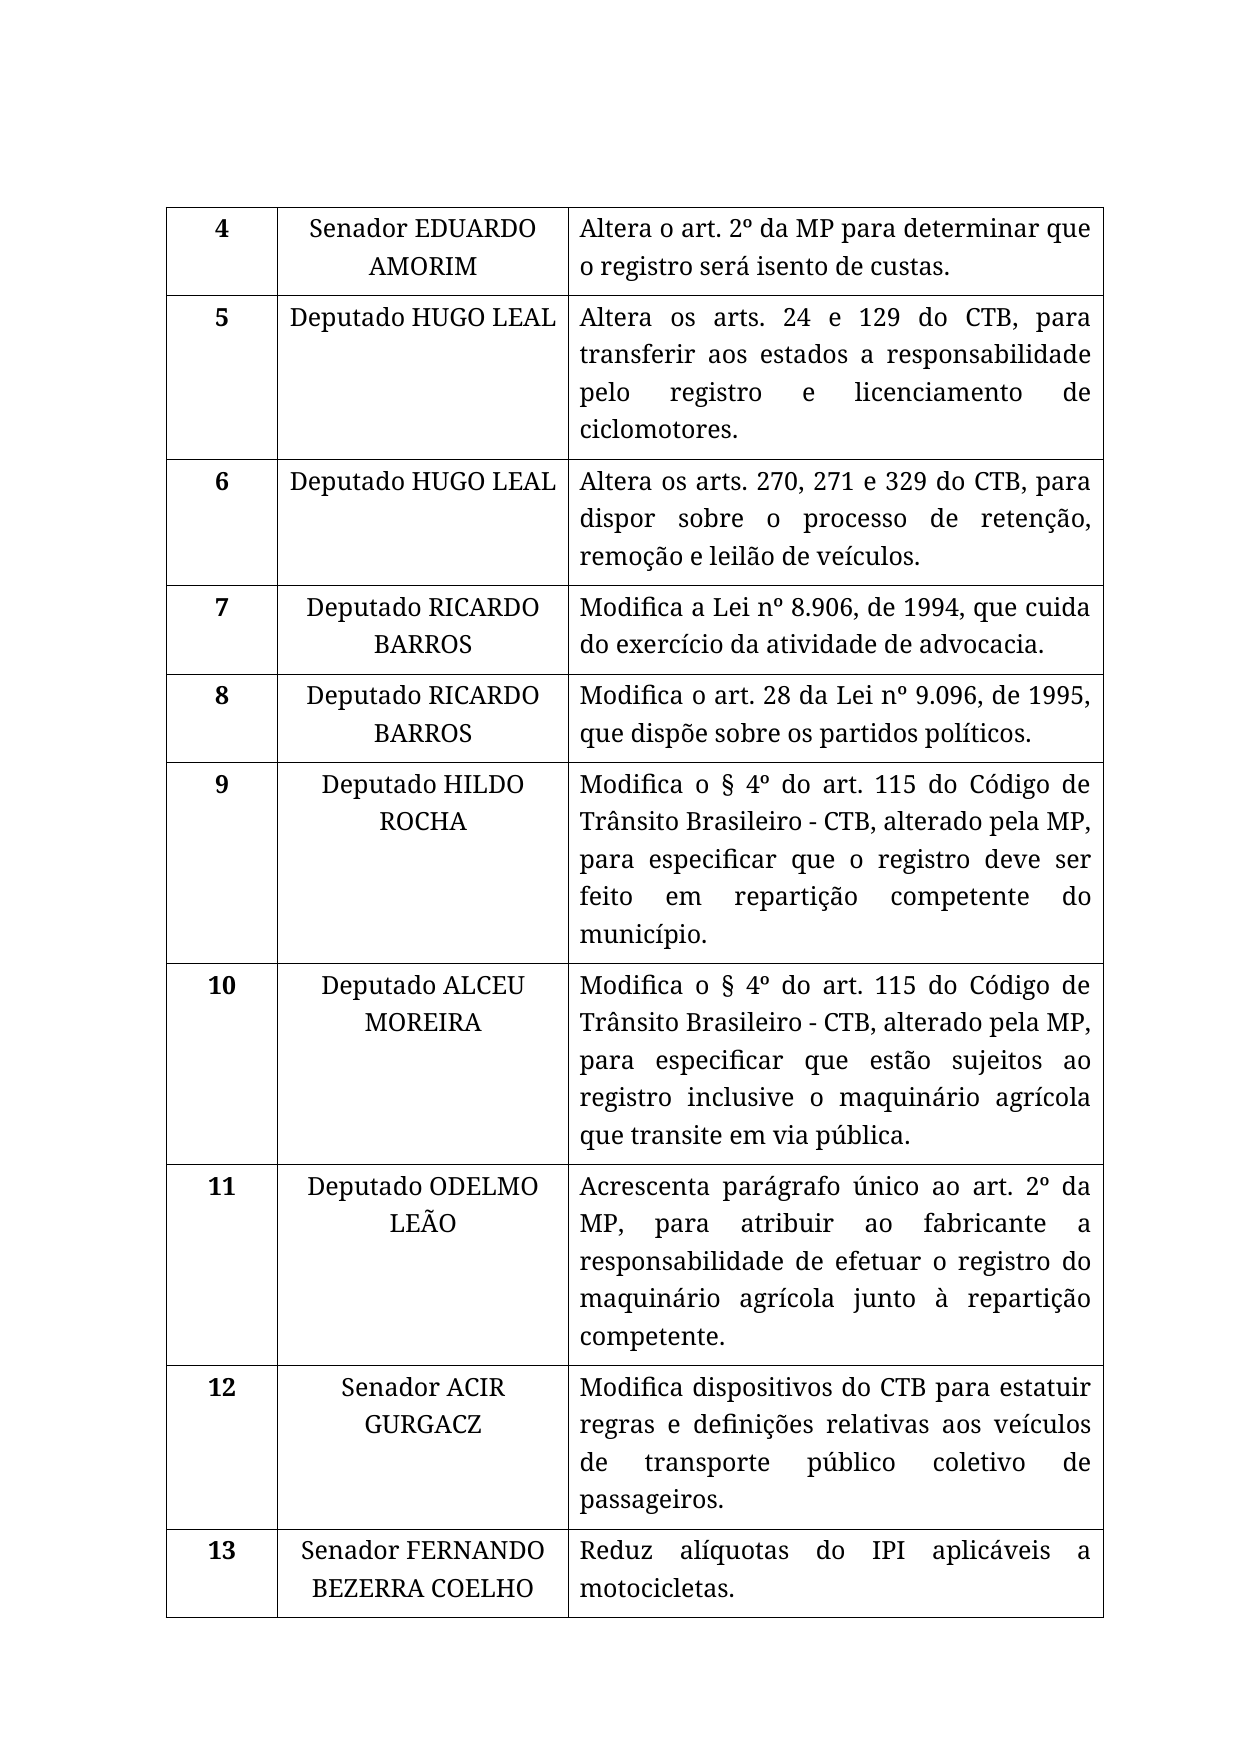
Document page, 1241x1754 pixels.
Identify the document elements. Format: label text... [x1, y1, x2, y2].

table_cell Deputado HUGO LEAL [278, 296, 568, 459]
table_cell 13 [167, 1530, 277, 1617]
table_cell 9 [167, 763, 277, 963]
table_cell Altera os arts. 24 e 129 do CTB, para transferir aos estados a responsabilidade pelo registro e licenciamento de ciclomotores. [569, 296, 1103, 459]
table_cell Senador FERNANDO BEZERRA COELHO [278, 1530, 568, 1617]
table_cell 10 [167, 964, 277, 1164]
table_cell Deputado RICARDO BARROS [278, 675, 568, 762]
table_cell 12 [167, 1366, 277, 1529]
table_cell Deputado ODELMO LEÃO [278, 1165, 568, 1365]
table_cell Deputado HUGO LEAL [278, 460, 568, 585]
table_cell Deputado RICARDO BARROS [278, 586, 568, 673]
table_cell Modifica a Lei nº 8.906, de 1994, que cuida do exercício da atividade de advocacia. [569, 586, 1103, 673]
table_cell 5 [167, 296, 277, 459]
table_cell Modifica o art. 28 da Lei nº 9.096, de 1995, que dispõe sobre os partidos políticos. [569, 675, 1103, 762]
table_cell Modifica o § 4º do art. 115 do Código de Trânsito Brasileiro - CTB, alterado pela MP, para especificar que o registro deve ser feito em repartição competente do município. [569, 763, 1103, 963]
table_cell Modifica o § 4º do art. 115 do Código de Trânsito Brasileiro - CTB, alterado pela MP, para especificar que estão sujeitos ao registro inclusive o maquinário agrícola que transite em via pública. [569, 964, 1103, 1164]
table_cell Altera o art. 2º da MP para determinar que o registro será isento de custas. [569, 208, 1103, 295]
table_cell Senador ACIR GURGACZ [278, 1366, 568, 1529]
table_cell Modifica dispositivos do CTB para estatuir regras e definições relativas aos veículos de transporte público coletivo de passageiros. [569, 1366, 1103, 1529]
table_cell Deputado ALCEU MOREIRA [278, 964, 568, 1164]
table_cell 11 [167, 1165, 277, 1365]
table_cell 8 [167, 675, 277, 762]
table_cell Senador EDUARDO AMORIM [278, 208, 568, 295]
table_cell 4 [167, 208, 277, 295]
table_cell Acrescenta parágrafo único ao art. 2º da MP, para atribuir ao fabricante a responsabilidade de efetuar o registro do maquinário agrícola junto à repartição competente. [569, 1165, 1103, 1365]
table_cell Reduz alíquotas do IPI aplicáveis a motocicletas. [569, 1530, 1103, 1617]
table_cell Deputado HILDO ROCHA [278, 763, 568, 963]
table_cell Altera os arts. 270, 271 e 329 do CTB, para dispor sobre o processo de retenção, remoção e leilão de veículos. [569, 460, 1103, 585]
table_cell 6 [167, 460, 277, 585]
table_cell 7 [167, 586, 277, 673]
